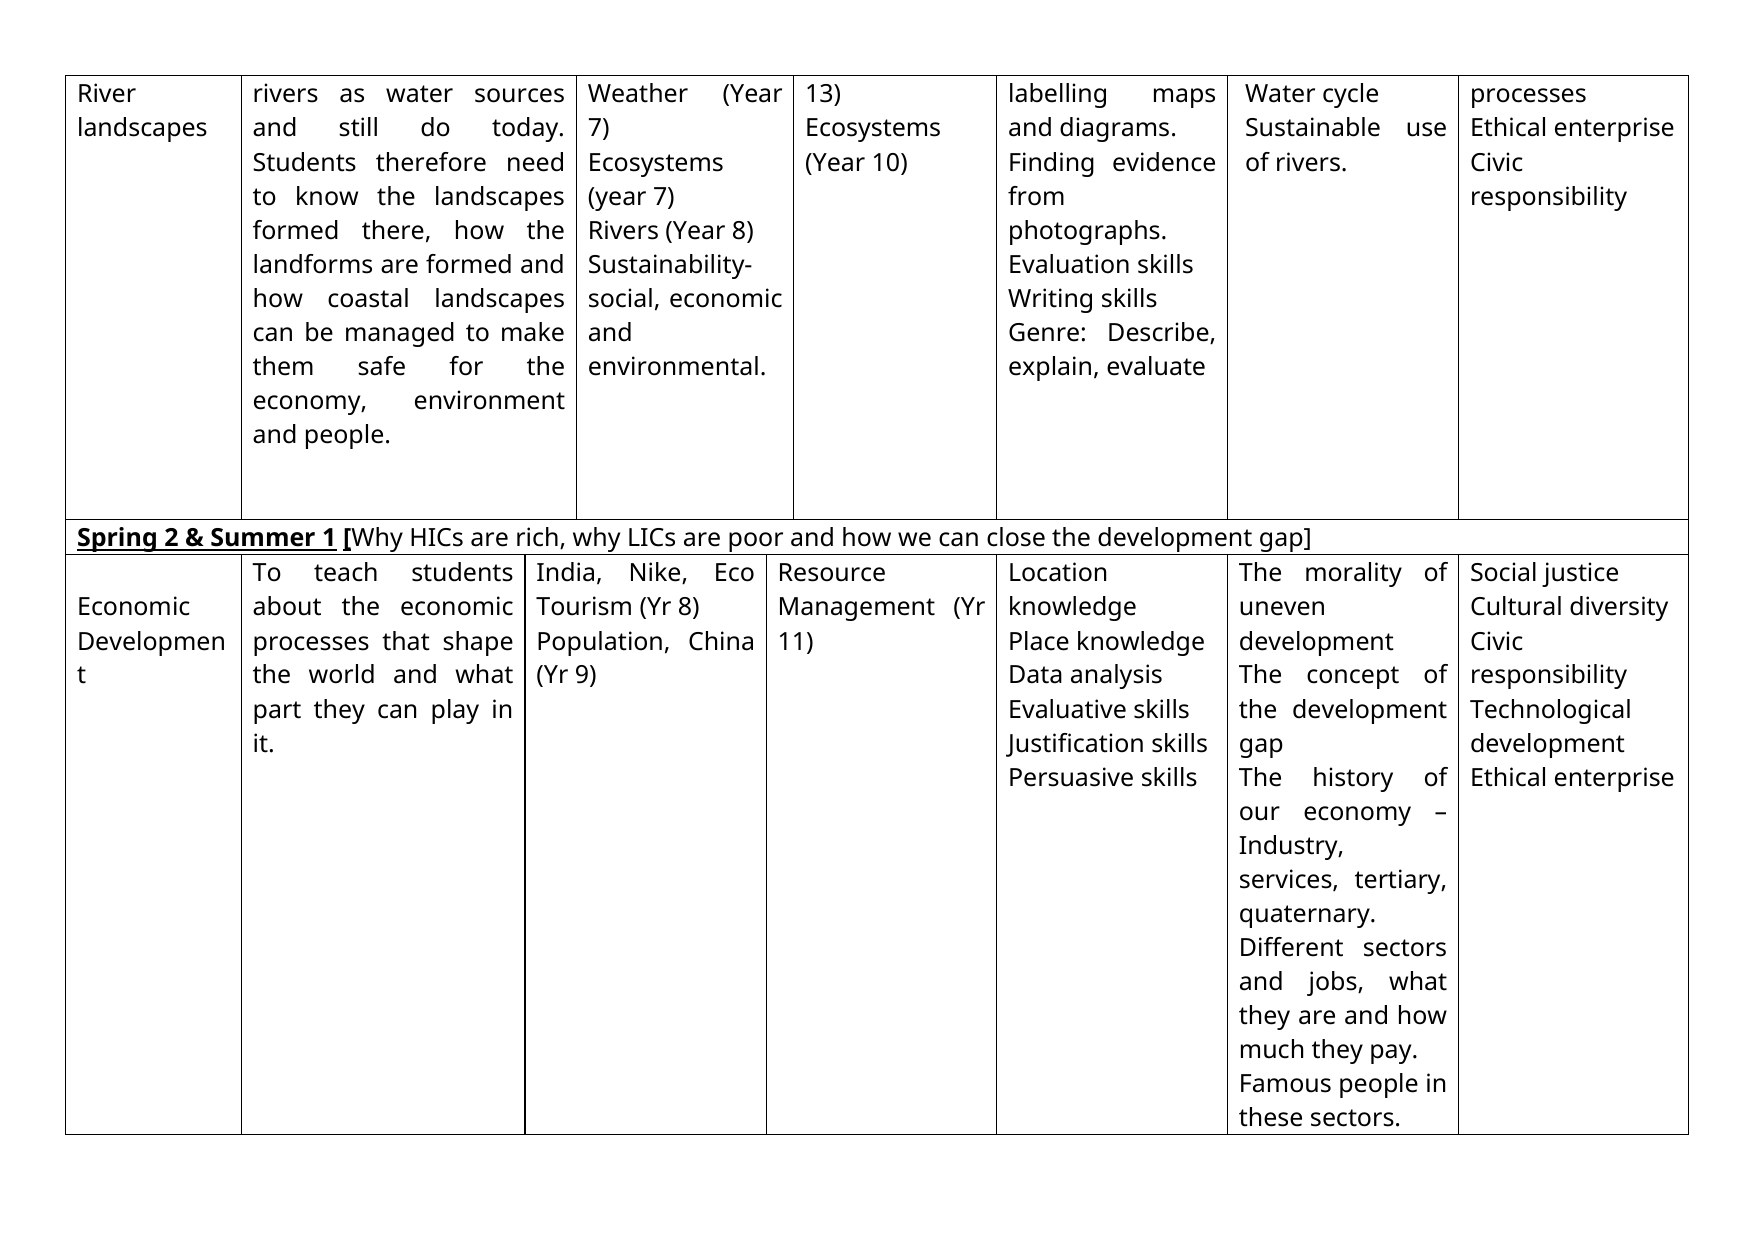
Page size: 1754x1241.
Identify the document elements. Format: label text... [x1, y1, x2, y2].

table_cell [66, 555, 241, 1134]
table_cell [526, 555, 766, 1134]
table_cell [794, 76, 996, 519]
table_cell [242, 555, 524, 1134]
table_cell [1228, 555, 1458, 1134]
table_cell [997, 555, 1227, 1134]
table_cell Spring 2 & Summer 1 [Why HICs are rich, why LICs are poor and how we can close the development gap] [66, 520, 1688, 554]
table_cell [997, 76, 1227, 519]
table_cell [242, 76, 576, 519]
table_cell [767, 555, 996, 1134]
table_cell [577, 76, 793, 519]
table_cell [1228, 76, 1458, 519]
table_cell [1459, 555, 1688, 1134]
table_cell River landscapes [66, 76, 241, 519]
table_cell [1459, 76, 1688, 519]
